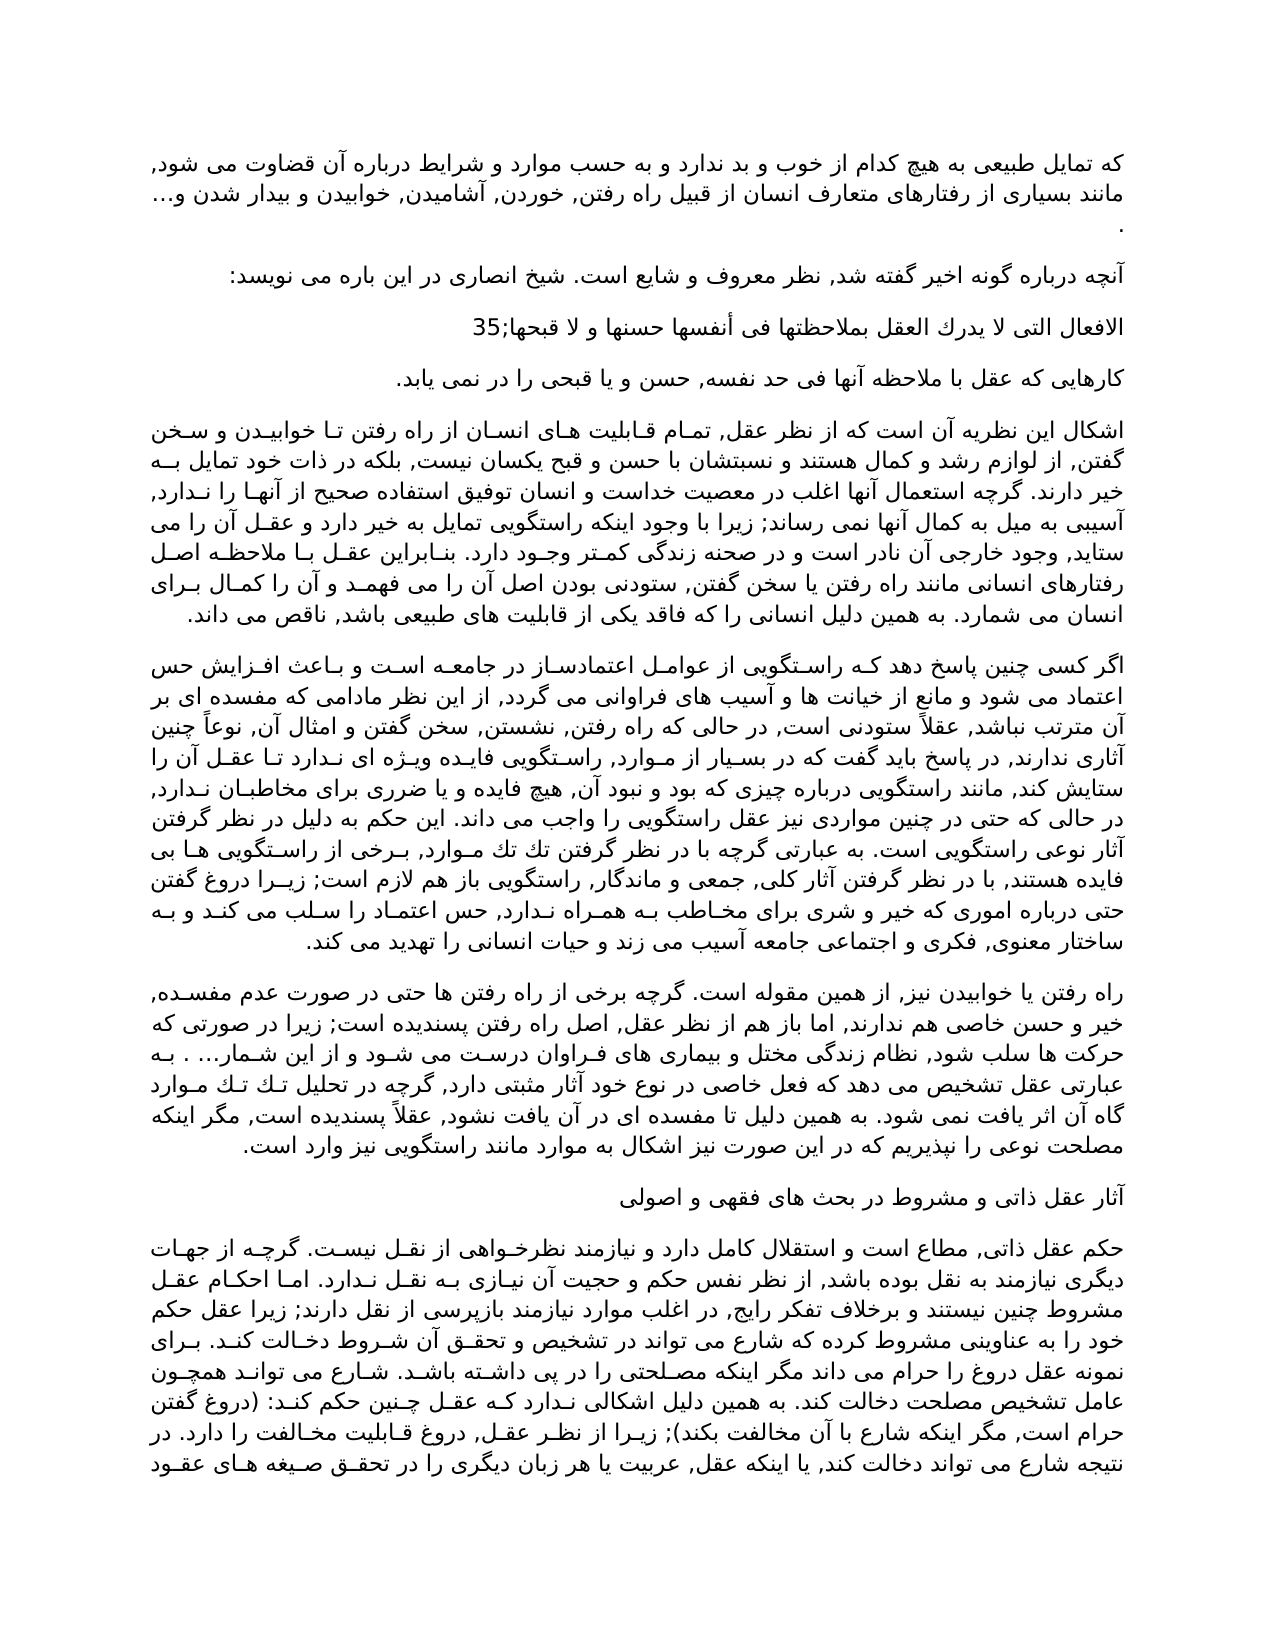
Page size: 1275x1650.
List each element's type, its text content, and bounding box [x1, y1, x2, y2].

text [150, 150, 1125, 238]
text آثار عقل ذاتى و مشروط در بحث هاى فقهى و اصولى [150, 1184, 1125, 1211]
text اگر كسى چنين پاسخ دهد كه راستگويى از عوامل اعتمادساز در جامعه است و باعث افزايش حس اعتماد مى شود و مانع از خيانت ها و آسيب هاى فراوانى مى گردد, از اين نظر مادامى كه مفسده اى بر آن مترتب نباشد, عقلاً ستودنى است, در حالى كه راه رفتن, نشستن, سخن گفتن و امثال آن, نوعاً چنين آثارى ندارند, در پاسخ بايد گفت كه در بسيار از موارد, راستگويى فايده ويژه اى ندارد تا عقل آن را ستايش كند, مانند راستگويى درباره چيزى كه بود و نبود آن, هيچ فايده و يا ضررى براى مخاطبان ندارد, در حالى كه حتى در چنين مواردى نيز عقل راستگويى را واجب مى داند. اين حكم به دليل در نظر گرفتن آثار نوعى راستگويى است. به عبارتى گرچه با در نظر گرفتن تك تك موارد, برخى از راستگويى ها بى فايده هستند, با در نظر گرفتن آثار كلى, جمعى و ماندگار, راستگويى باز هم لازم است; زيرا دروغ گفتن حتى درباره امورى كه خير و شرى براى مخاطب به همراه ندارد, حس اعتماد را سلب مى كند و به ساختار معنوى, فكرى و اجتماعى جامعه آسيب مى زند و حيات انسانى را تهديد مى كند. [150, 652, 1125, 954]
text اشكال اين نظريه آن است كه از نظر عقل, تمام قابليت هاى انسان از راه رفتن تا خوابيدن و سخن گفتن, از لوازم رشد و كمال هستند و نسبتشان با حسن و قبح يكسان نيست, بلكه در ذات خود تمايل به خير دارند. گرچه استعمال آنها اغلب در معصيت خداست و انسان توفيق استفاده صحيح از آنها را ندارد, آسيبى به ميل به كمال آنها نمى رساند; زيرا با وجود اينكه راستگويى تمايل به خير دارد و عقل آن را مى ستايد, وجود خارجى آن نادر است و در صحنه زندگى كمتر وجود دارد. بنابراين عقل با ملاحظه اصل رفتارهاى انسانى مانند راه رفتن يا سخن گفتن, ستودنى بودن اصل آن را مى فهمد و آن را كمال براى انسان مى شمارد. به همين دليل انسانى را كه فاقد يكى از قابليت هاى طبيعى باشد, ناقص مى داند. [150, 417, 1125, 627]
text الافعال التى لا يدرك العقل بملاحظتها فى أنفسها حسنها و لا قبحها;35 [150, 314, 1125, 341]
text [150, 1235, 1125, 1476]
text راه رفتن يا خوابيدن نيز, از همين مقوله است. گرچه برخى از راه رفتن ها حتى در صورت عدم مفسده, خير و حسن خاصى هم ندارند, اما باز هم از نظر عقل, اصل راه رفتن پسنديده است; زيرا در صورتى كه حركت ها سلب شود, نظام زندگى مختل و بيمارى هاى فراوان درست مى شود و از اين شمار… . به عبارتى عقل تشخيص مى دهد كه فعل خاصى در نوع خود آثار مثبتى دارد, گرچه در تحليل تك تك موارد گاه آن اثر يافت نمى شود. به همين دليل تا مفسده اى در آن يافت نشود, عقلاً پسنديده است, مگر اينكه مصلحت نوعى را نپذيريم كه در اين صورت نيز اشكال به موارد مانند راستگويى نيز وارد است. [150, 979, 1125, 1159]
text كارهايى كه عقل با ملاحظه آنها فى حد نفسه, حسن و يا قبحى را در نمى يابد. [150, 366, 1125, 392]
text آنچه درباره گونه اخير گفته شد, نظر معروف و شايع است. شيخ انصارى در اين باره مى نويسد: [150, 263, 1125, 289]
